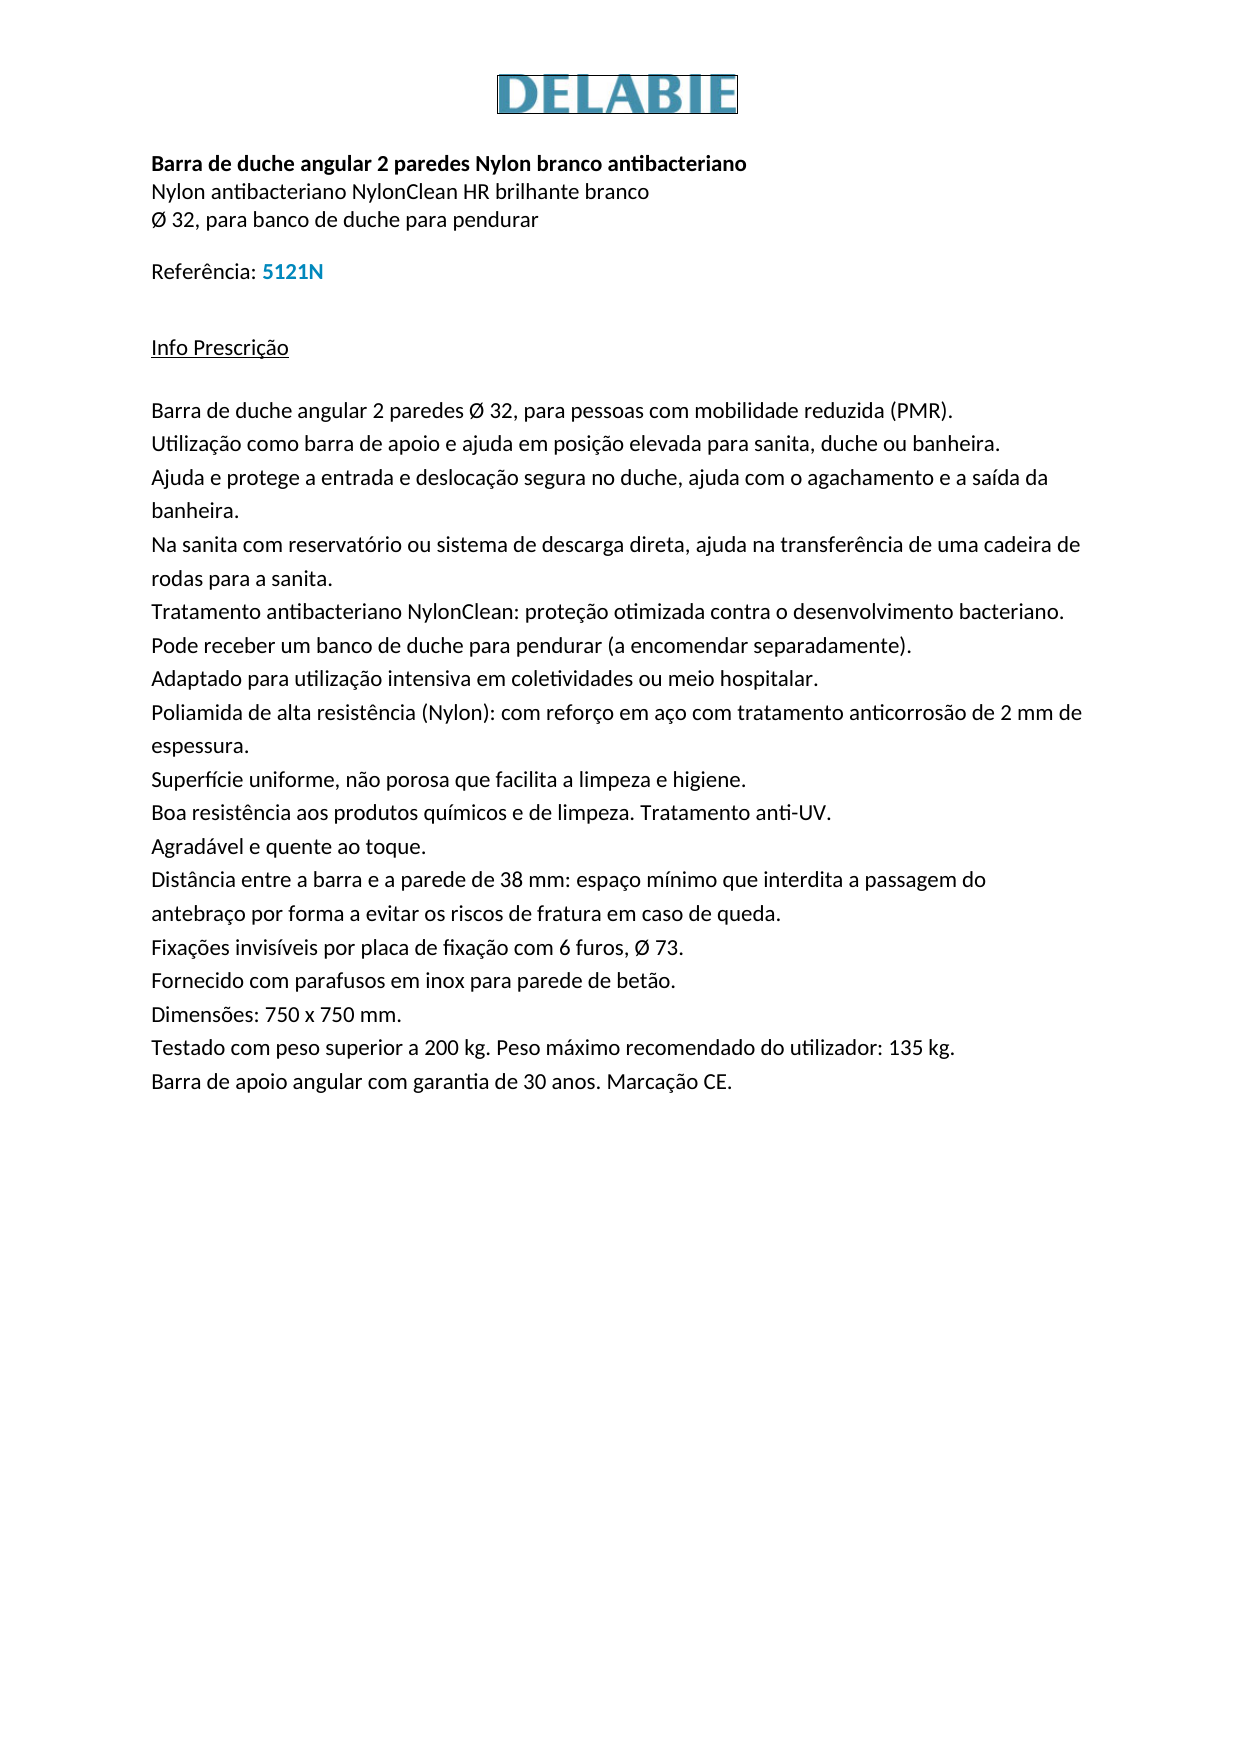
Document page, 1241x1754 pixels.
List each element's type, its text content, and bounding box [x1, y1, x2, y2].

text Barra de apoio angular com garantia de 30 anos. Marcação CE. [151, 1067, 1084, 1095]
text Ajuda e protege a entrada e deslocação segura no duche, ajuda com o agachamento e a saída da banheira. [151, 463, 1084, 525]
text Fornecido com parafusos em inox para parede de betão. [151, 966, 1084, 994]
picture [498, 76, 737, 113]
text Testado com peso superior a 200 kg. Peso máximo recomendado do utilizador: 135 kg. [151, 1033, 1084, 1061]
text Fixações invisíveis por placa de fixação com 6 furos, Ø 73. [151, 933, 1084, 961]
text Ø 32, para banco de duche para pendurar [151, 205, 1084, 233]
text Agradável e quente ao toque. [151, 832, 1084, 860]
text Utilização como barra de apoio e ajuda em posição elevada para sanita, duche ou banheira. [151, 429, 1084, 458]
text Superfície uniforme, não porosa que facilita a limpeza e higiene. [151, 765, 1084, 793]
text Pode receber um banco de duche para pendurar (a encomendar separadamente). [151, 631, 1084, 659]
text Distância entre a barra e a parede de 38 mm: espaço mínimo que interdita a passagem do antebraço por forma a evitar os riscos de fratura em caso de queda. [151, 866, 1084, 927]
text Barra de duche angular 2 paredes Nylon branco antibacteriano [151, 149, 1084, 177]
text Referência: 5121N [151, 257, 1084, 285]
text Dimensões: 750 x 750 mm. [151, 1000, 1084, 1028]
text Info Prescrição [151, 333, 1084, 361]
text Poliamida de alta resistência (Nylon): com reforço em aço com tratamento anticorrosão de 2 mm de espessura. [151, 698, 1084, 759]
text Na sanita com reservatório ou sistema de descarga direta, ajuda na transferência de uma cadeira de rodas para a sanita. [151, 530, 1084, 592]
text Nylon antibacteriano NylonClean HR brilhante branco [151, 177, 1084, 205]
text Barra de duche angular 2 paredes Ø 32, para pessoas com mobilidade reduzida (PMR). [151, 396, 1084, 424]
text Tratamento antibacteriano NylonClean: proteção otimizada contra o desenvolvimento bacteriano. [151, 597, 1084, 625]
text Boa resistência aos produtos químicos e de limpeza. Tratamento anti-UV. [151, 798, 1084, 827]
text Adaptado para utilização intensiva em coletividades ou meio hospitalar. [151, 664, 1084, 692]
